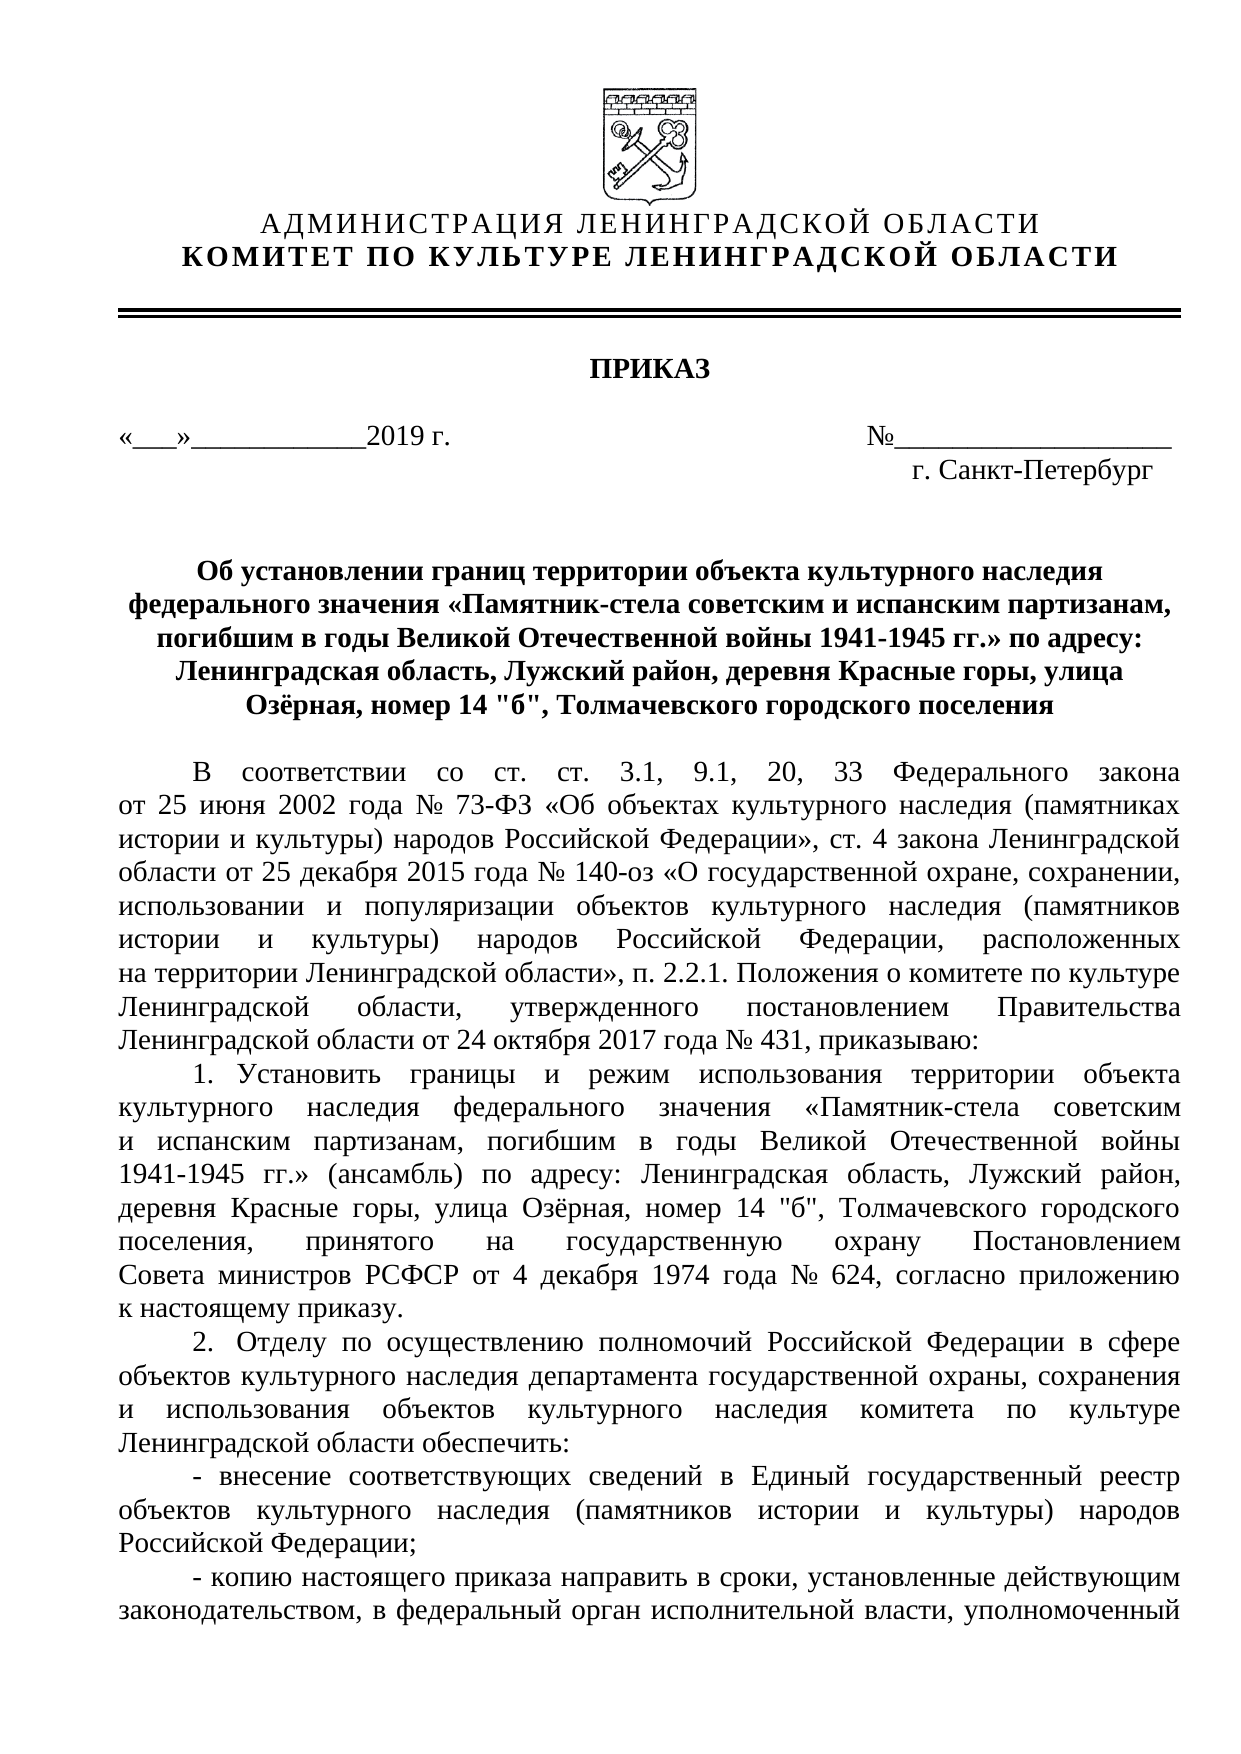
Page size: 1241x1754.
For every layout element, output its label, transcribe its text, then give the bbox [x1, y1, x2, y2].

picture [602, 88, 697, 206]
list Установить границы и режим использования территории объекта культурного наследия федерального значения «Памятник-стела советским и испанским партизанам, погибшим в годы Великой Отечественной войны 1941-1945 гг.» (ансамбль) по адресу: Ленинградская область, Лужский район, деревня Красные горы, улица Озёрная, номер 14 "б", Толмачевского городского поселения, принятого на государственную охрану Постановлением Совета министров РСФСР от 4 декабря 1974 года № 624, согласно приложению к настоящему приказу. [118, 1056, 1181, 1324]
text ПРИКАЗ [118, 351, 1181, 385]
text Об установлении границ территории объекта культурного наследия федерального значения «Памятник-стела советским и испанским партизанам, погибшим в годы Великой Отечественной войны 1941-1945 гг.» по адресу: Ленинградская область, Лужский район, деревня Красные горы, улица Озёрная, номер 14 "б", Толмачевского городского поселения [118, 553, 1181, 720]
text - внесение соответствующих сведений в Единый государственный реестр объектов культурного наследия (памятников истории и культуры) народов Российской Федерации; [118, 1458, 1181, 1559]
text В соответствии со ст. ст. 3.1, 9.1, 20, 33 Федерального закона от 25 июня 2002 года № 73-ФЗ «Об объектах культурного наследия (памятниках истории и культуры) народов Российской Федерации», ст. 4 закона Ленинградской области от 25 декабря 2015 года № 140-оз «О государственной охране, сохранении, использовании и популяризации объектов культурного наследия (памятников истории и культуры) народов Российской Федерации, расположенных на территории Ленинградской области», п. 2.2.1. Положения о комитете по культуре Ленинградской области, утвержденного постановлением Правительства Ленинградской области от 24 октября 2017 года № 431, приказываю: [118, 754, 1181, 1056]
text г. Санкт-Петербург [118, 452, 1181, 486]
list Отделу по осуществлению полномочий Российской Федерации в сфере объектов культурного наследия департамента государственной охраны, сохранения и использования объектов культурного наследия комитета по культуре Ленинградской области обеспечить: [118, 1324, 1181, 1458]
text КОМИТЕТ ПО КУЛЬТУРЕ ЛЕНИНГРАДСКОЙ ОБЛАСТИ [118, 239, 1181, 273]
text АДМИНИСТРАЦИЯ ЛЕНИНГРАДСКОЙ ОБЛАСТИ [118, 206, 1181, 239]
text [118, 1559, 1181, 1626]
text «___»____________2019 г. №___________________ [118, 418, 1181, 452]
